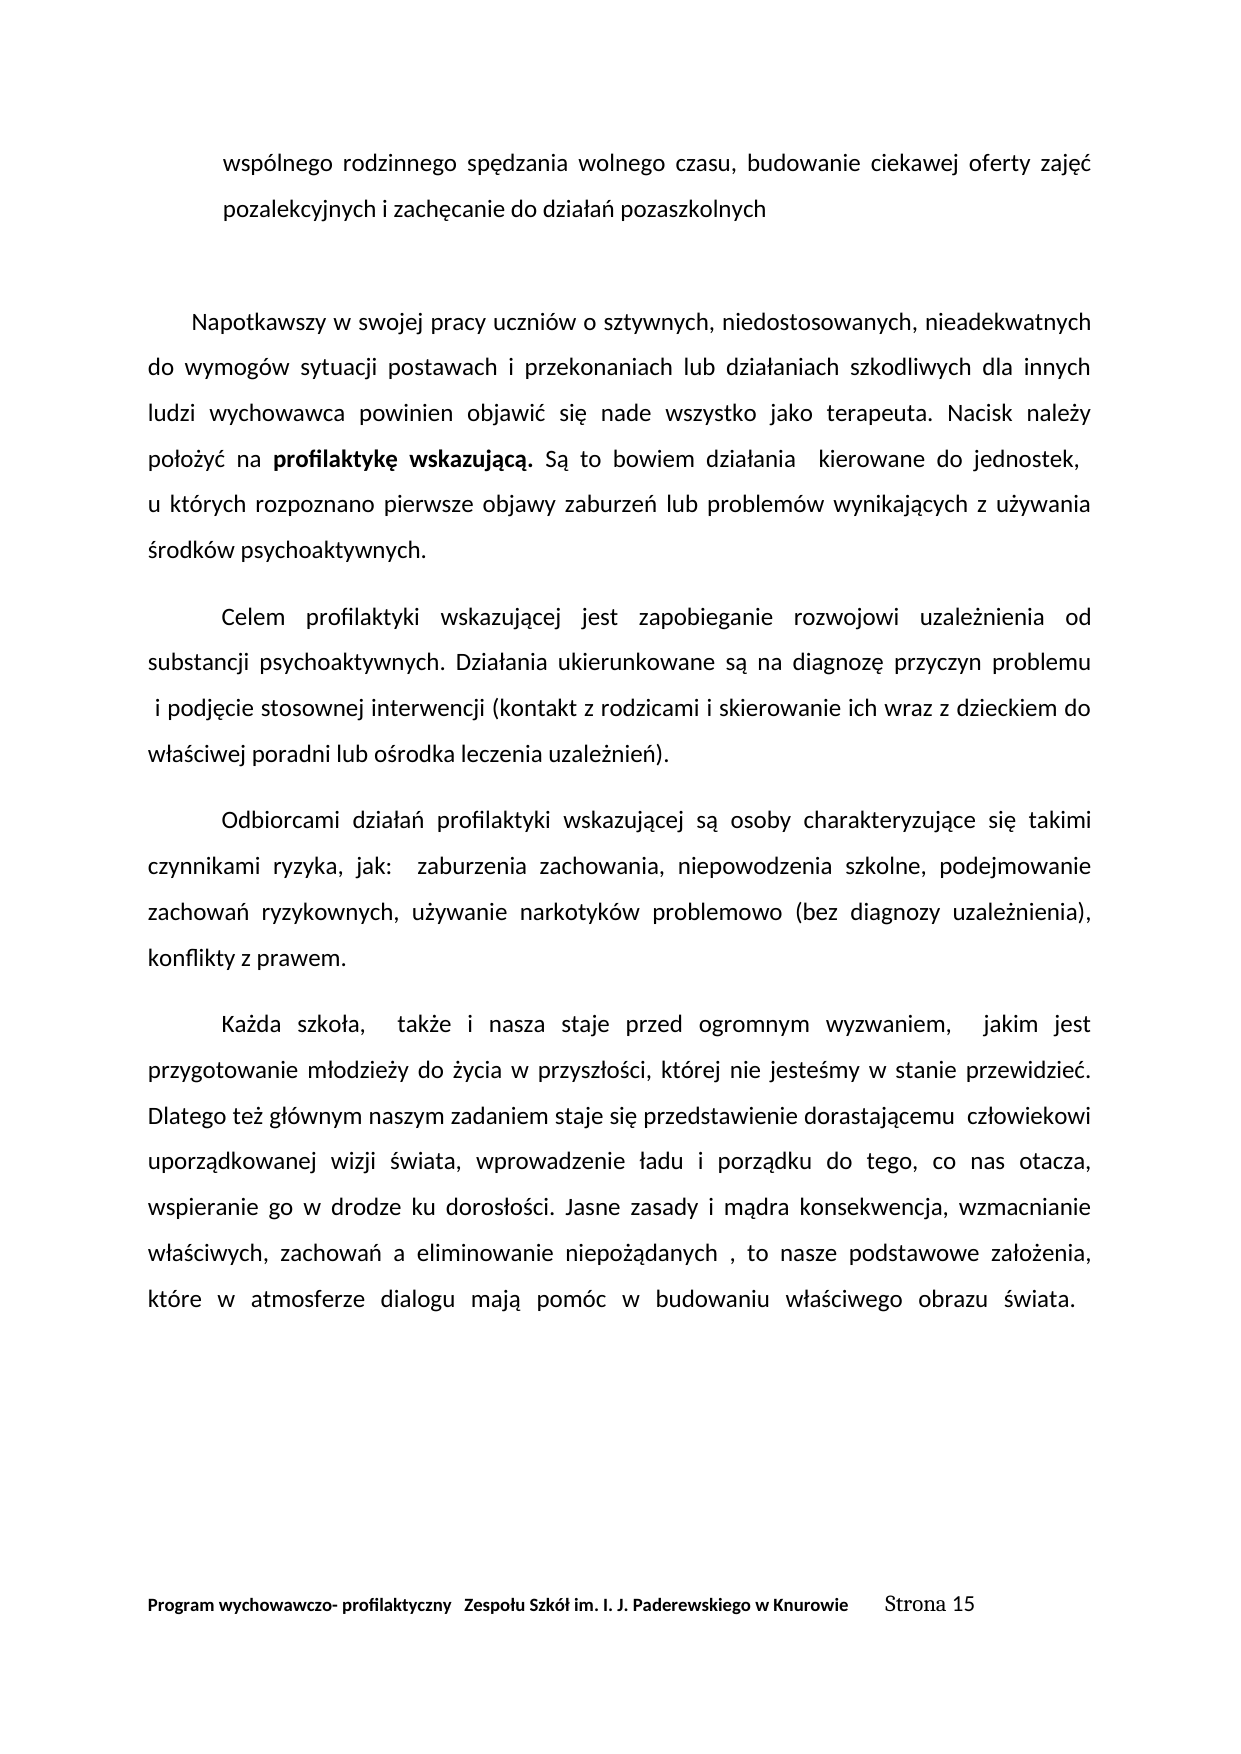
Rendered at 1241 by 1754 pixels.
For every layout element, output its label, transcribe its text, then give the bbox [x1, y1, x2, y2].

text Odbiorcami działań profilaktyki wskazującej są osoby charakteryzujące się takimi czynnikami ryzyka, jak: zaburzenia zachowania, niepowodzenia szkolne, podejmowanie zachowań ryzykownych, używanie narkotyków problemowo (bez diagnozy uzależnienia), konflikty z prawem. [148, 804, 1093, 972]
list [185, 148, 1093, 224]
text Każda szkoła, także i nasza staje przed ogromnym wyzwaniem, jakim jest przygotowanie młodzieży do życia w przyszłości, której nie jesteśmy w stanie przewidzieć. Dlatego też głównym naszym zadaniem staje się przedstawienie dorastającemu człowiekowi uporządkowanej wizji świata, wprowadzenie ładu i porządku do tego, co nas otacza, wspieranie go w drodze ku dorosłości. Jasne zasady i mądra konsekwencja, wzmacnianie właściwych, zachowań a eliminowanie niepożądanych , to nasze podstawowe założenia, które w atmosferze dialogu mają pomóc w budowaniu właściwego obrazu świata. [148, 1008, 1093, 1538]
text Napotkawszy w swojej pracy uczniów o sztywnych, niedostosowanych, nieadekwatnych do wymogów sytuacji postawach i przekonaniach lub działaniach szkodliwych dla innych ludzi wychowawca powinien objawić się nade wszystko jako terapeuta. Nacisk należy położyć na profilaktykę wskazującą. Są to bowiem działania kierowane do jednostek, u których rozpoznano pierwsze objawy zaburzeń lub problemów wynikających z używania środków psychoaktywnych. [148, 306, 1093, 565]
text Celem profilaktyki wskazującej jest zapobieganie rozwojowi uzależnienia od substancji psychoaktywnych. Działania ukierunkowane są na diagnozę przyczyn problemu i podjęcie stosownej interwencji (kontakt z rodzicami i skierowanie ich wraz z dzieckiem do właściwej poradni lub ośrodka leczenia uzależnień). [148, 601, 1093, 768]
